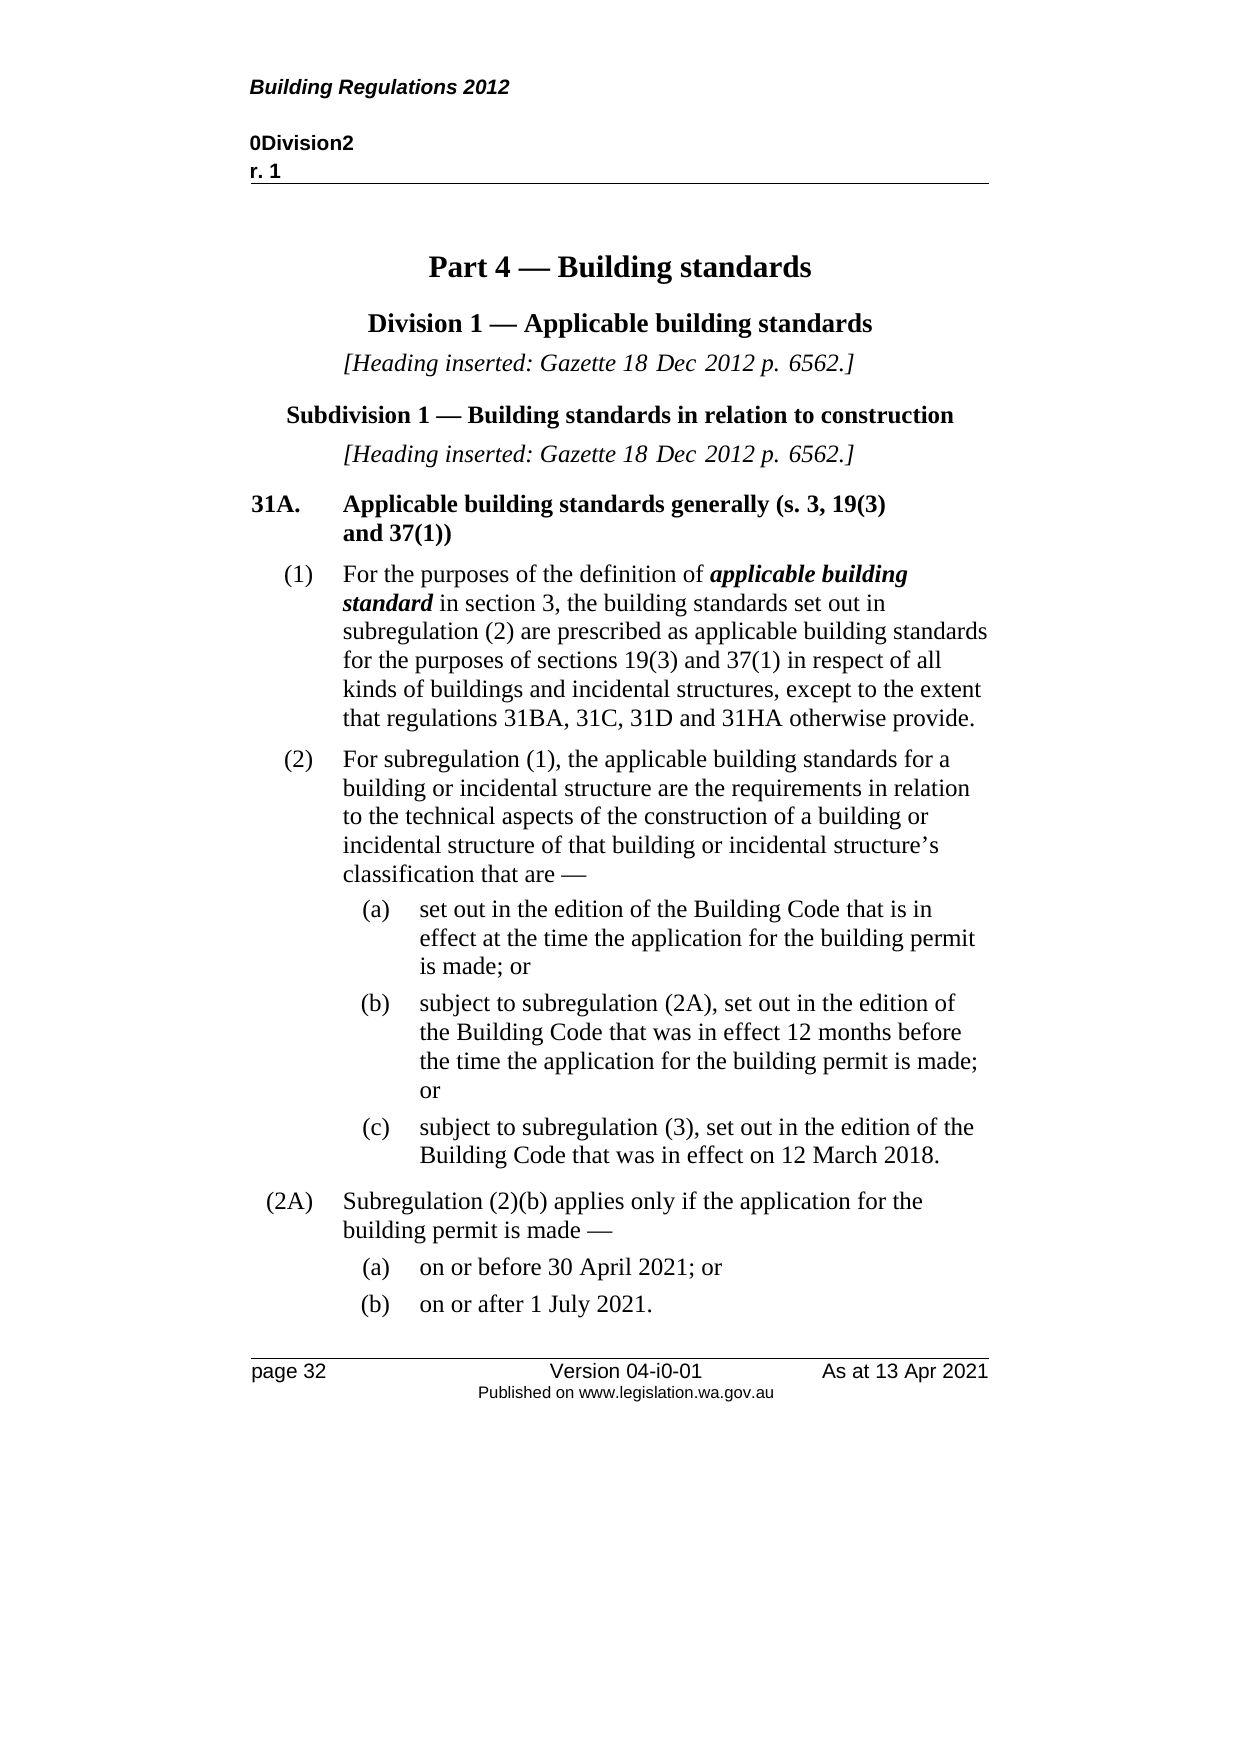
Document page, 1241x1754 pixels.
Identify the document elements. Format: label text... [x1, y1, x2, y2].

subtitle 31A. Applicable building standards generally (s. 3, 19(3) and 37(1)) [251, 489, 989, 546]
text (c) subject to subregulation (3), set out in the edition of the Building Code that was in effect on 12 March 2018. [251, 1112, 989, 1169]
text (2A) Subregulation (2)(b) applies only if the application for the building permit is made — [251, 1186, 989, 1243]
subtitle Division 1 — Applicable building standards [251, 307, 989, 338]
text (b) on or after 1 July 2021. [251, 1289, 989, 1318]
text (a) set out in the edition of the Building Code that is in effect at the time the application for the building permit is made; or [251, 894, 989, 980]
subtitle [Heading inserted: Gazette 18 Dec 2012 p. 6562.] [251, 348, 989, 377]
subtitle Subdivision 1 — Building standards in relation to construction [251, 400, 989, 429]
subtitle Part 4 — Building standards [251, 248, 989, 284]
text (a) on or before 30 April 2021; or [251, 1252, 989, 1281]
text (1) For the purposes of the definition of applicable building standard in section 3, the building standards set out in subregulation (2) are prescribed as applicable building standards for the purposes of sections 19(3) and 37(1) in respect of all kinds of buildings and incidental structures, except to the extent that regulations 31BA, 31C, 31D and 31HA otherwise provide. [251, 559, 989, 731]
text (2) For subregulation (1), the applicable building standards for a building or incidental structure are the requirements in relation to the technical aspects of the construction of a building or incidental structure of that building or incidental structure’s classification that are — [251, 744, 989, 888]
text (b) subject to subregulation (2A), set out in the edition of the Building Code that was in effect 12 months before the time the application for the building permit is made; or [251, 988, 989, 1103]
subtitle [Heading inserted: Gazette 18 Dec 2012 p. 6562.] [251, 439, 989, 468]
